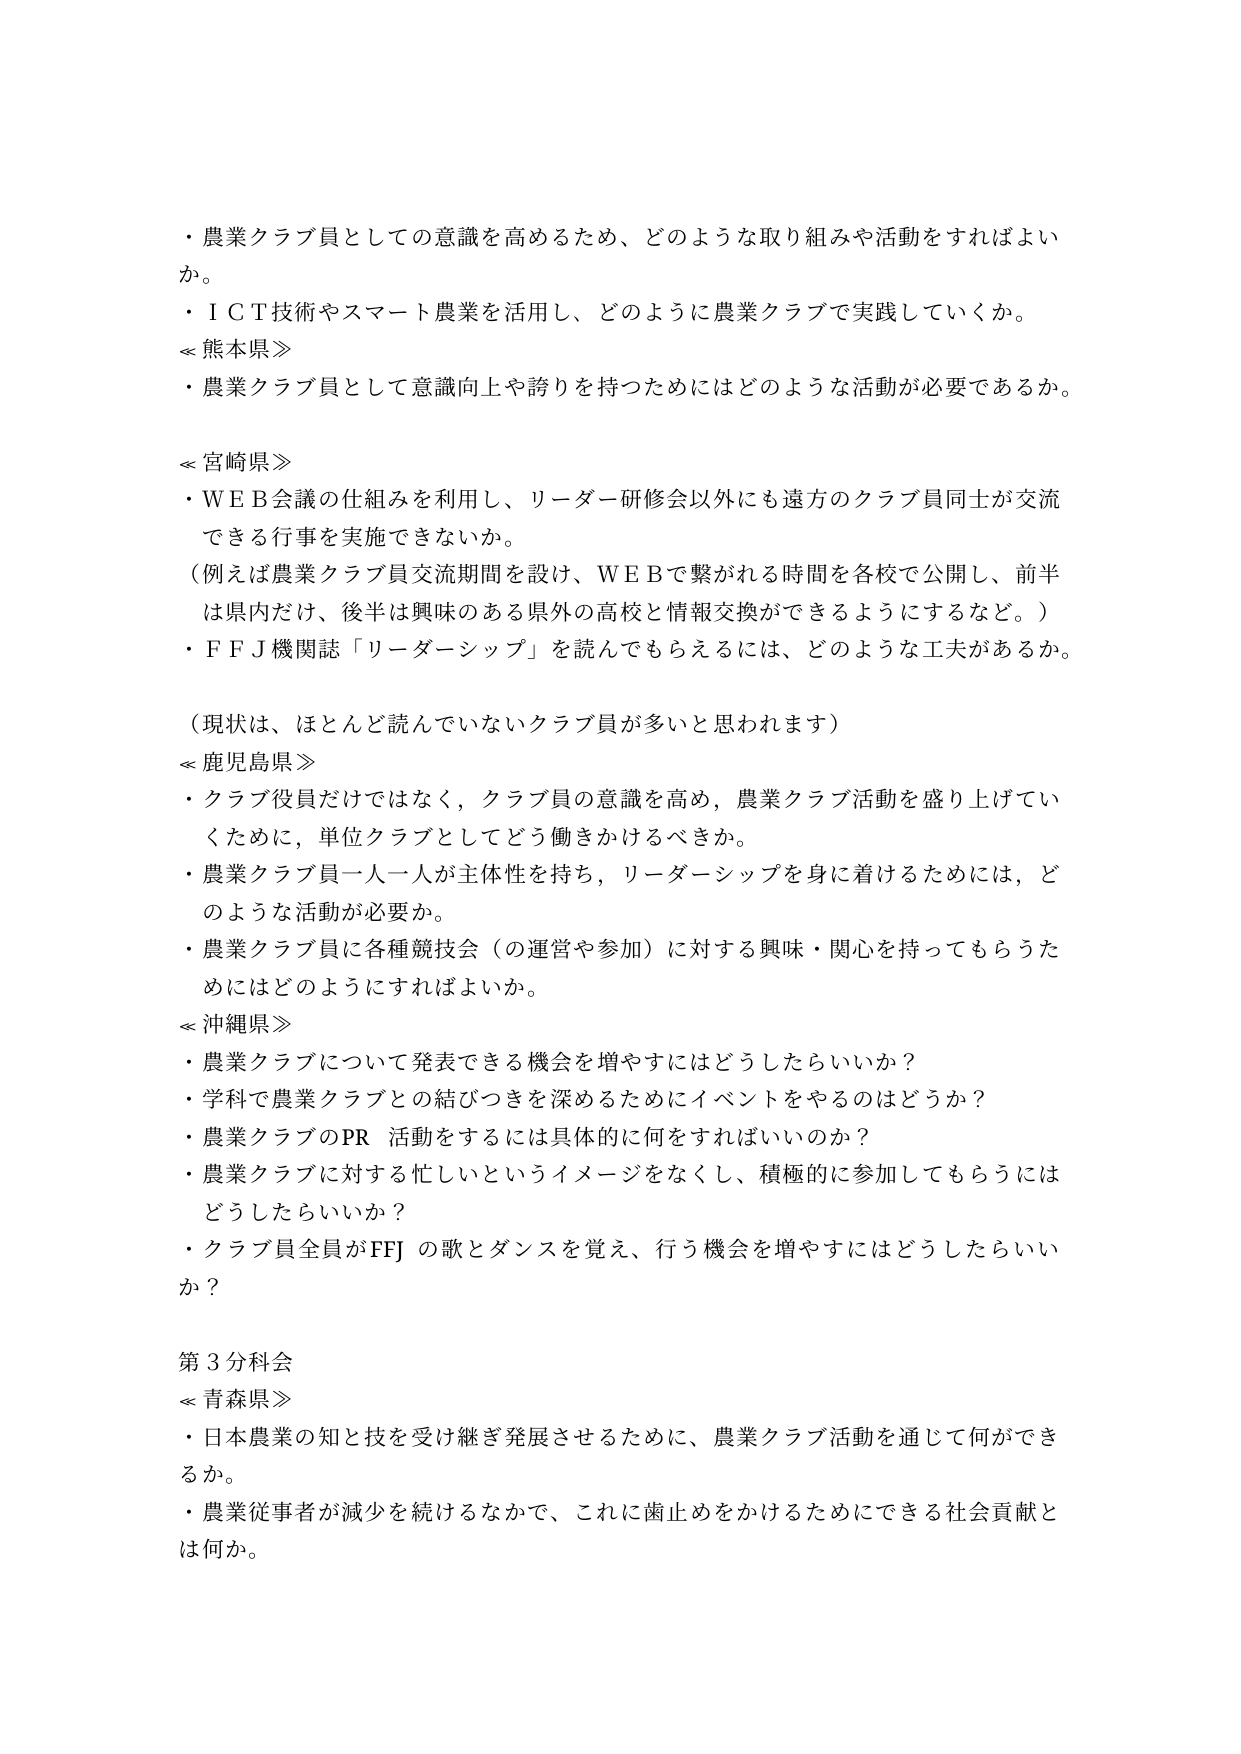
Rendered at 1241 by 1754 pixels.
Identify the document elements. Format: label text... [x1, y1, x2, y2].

text ・農業クラブ員一人一人が主体性を持ち，リーダーシップを身に着けるためには，どのような活動が必要か。 [179, 854, 1061, 929]
text ・農業従事者が減少を続けるなかで、これに歯止めをかけるためにできる社会貢献とは何か。 [179, 1492, 1061, 1567]
text （例えば農業クラブ員交流期間を設け、ＷＥＢで繋がれる時間を各校で公開し、前半は県内だけ、後半は興味のある県外の高校と情報交換ができるようにするなど。） [179, 554, 1061, 629]
text ・農業クラブ員に各種競技会（の運営や参加）に対する興味・関心を持ってもらうためにはどのようにすればよいか。 [179, 929, 1061, 1004]
text ・農業クラブに対する忙しいというイメージをなくし、積極的に参加してもらうにはどうしたらいいか？ [179, 1154, 1061, 1229]
text ・農業クラブ員としての意識を高めるため、どのような取り組みや活動をすればよいか。 [179, 217, 1061, 292]
text ・農業クラブのPR活動をするには具体的に何をすればいいのか？ [179, 1117, 1061, 1154]
text ≪宮崎県≫ [179, 442, 1061, 479]
text ≪青森県≫ [179, 1379, 1061, 1417]
text ≪沖縄県≫ [179, 1004, 1061, 1042]
text ・クラブ役員だけではなく，クラブ員の意識を高め，農業クラブ活動を盛り上げていくために，単位クラブとしてどう働きかけるべきか。 [179, 779, 1061, 854]
text ≪鹿児島県≫ [179, 742, 1061, 779]
text 第３分科会 [179, 1342, 1061, 1379]
text ・学科で農業クラブとの結びつきを深めるためにイベントをやるのはどうか？ [179, 1079, 1061, 1117]
text ・クラブ員全員がFFJの歌とダンスを覚え、行う機会を増やすにはどうしたらいいか？ [179, 1229, 1061, 1304]
text ・ＷＥＢ会議の仕組みを利用し、リーダー研修会以外にも遠方のクラブ員同士が交流できる行事を実施できないか。 [179, 479, 1061, 554]
text ・ＦＦＪ機関誌「リーダーシップ」を読んでもらえるには、どのような工夫があるか。 [179, 629, 1061, 704]
text ・農業クラブについて発表できる機会を増やすにはどうしたらいいか？ [179, 1042, 1061, 1079]
text （現状は、ほとんど読んでいないクラブ員が多いと思われます） [179, 704, 1061, 742]
text ・日本農業の知と技を受け継ぎ発展させるために、農業クラブ活動を通じて何ができるか。 [179, 1417, 1061, 1492]
text ・農業クラブ員として意識向上や誇りを持つためにはどのような活動が必要であるか。 [179, 367, 1061, 442]
text ・ＩＣＴ技術やスマート農業を活用し､どのように農業クラブで実践していくか。 [179, 292, 1061, 329]
text ≪熊本県≫ [179, 329, 1061, 367]
